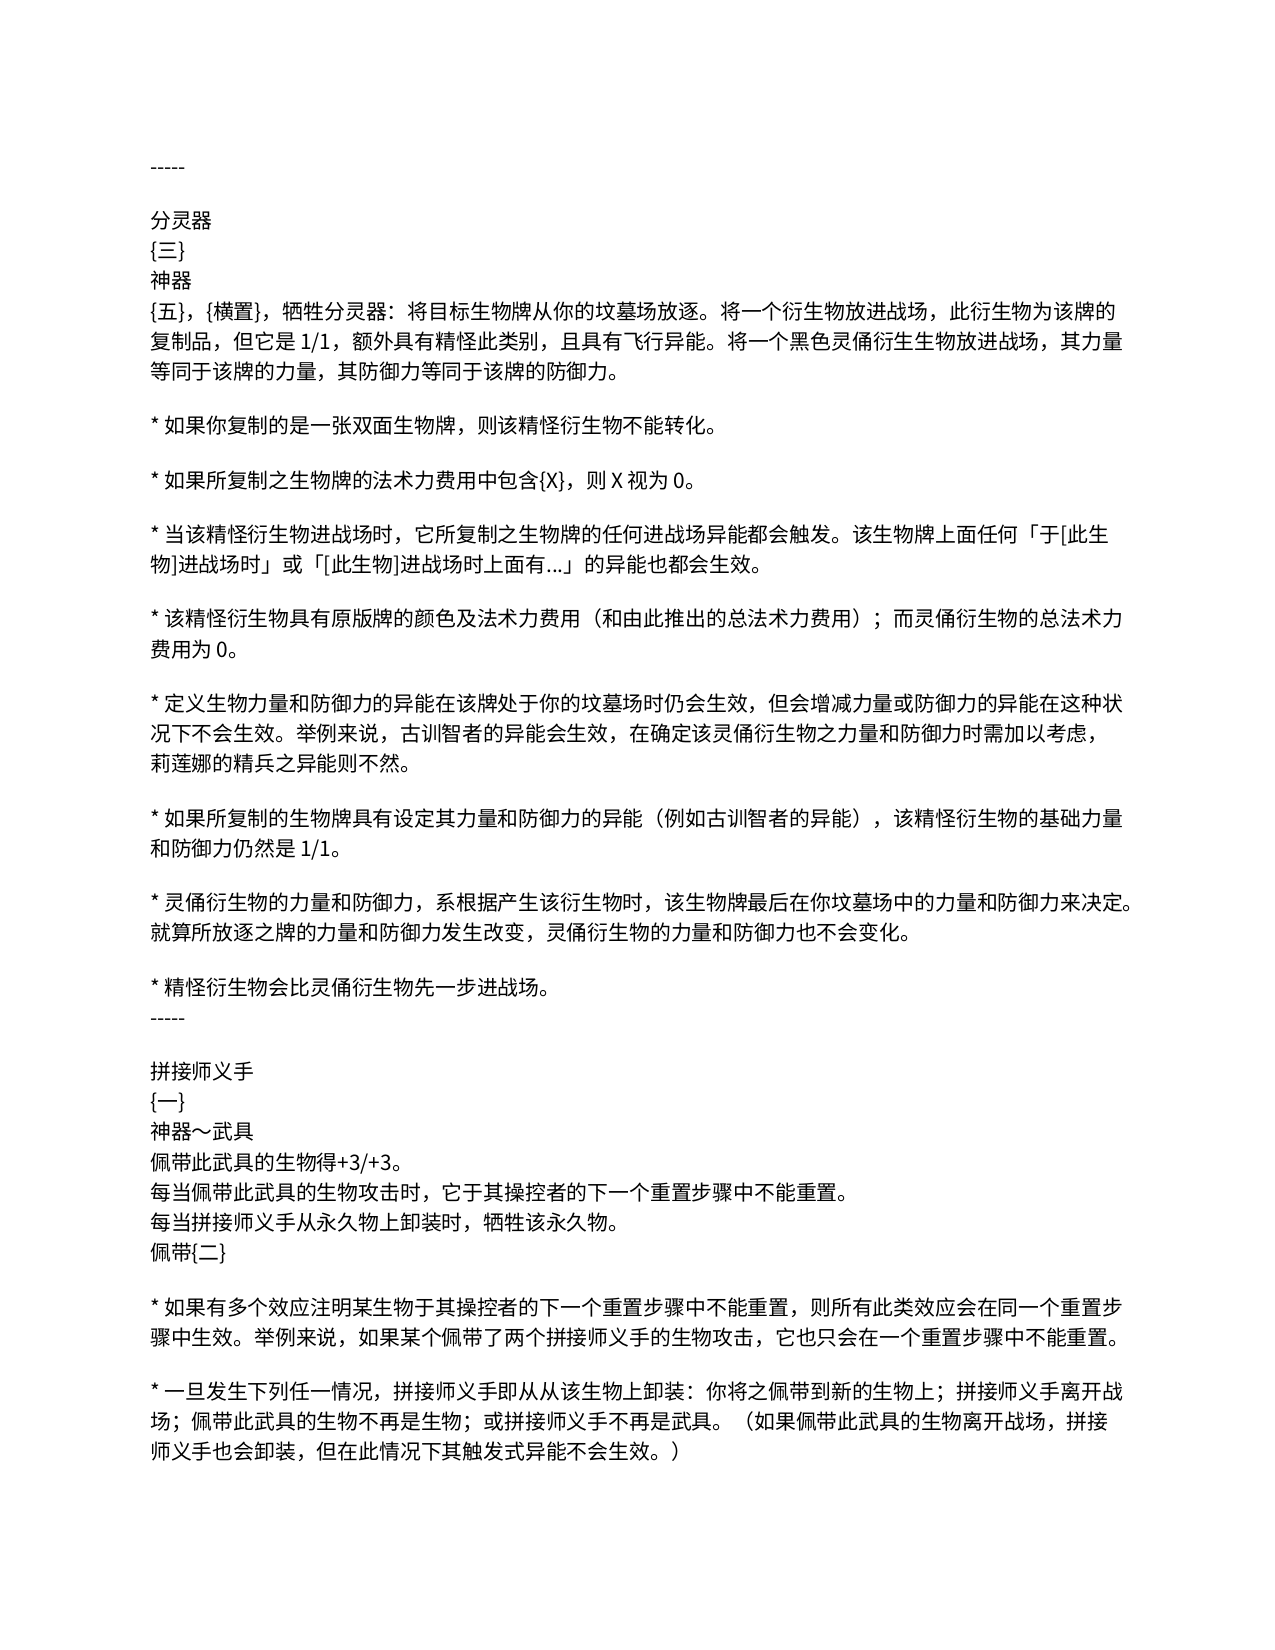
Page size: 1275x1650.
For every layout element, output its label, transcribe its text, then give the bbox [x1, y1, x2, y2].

text * 定义生物力量和防御力的异能在该牌处于你的坟墓场时仍会生效，但会增减力量或防御力的异能在这种状况下不会生效。举例来说，古训智者的异能会生效，在确定该灵俑衍生物之力量和防御力时需加以考虑，莉莲娜的精兵之异能则不然。 [150, 687, 1125, 778]
text ----- [150, 150, 1125, 180]
text {一} [150, 1085, 1125, 1116]
text 神器 [150, 265, 1125, 295]
text * 一旦发生下列任一情况，拼接师义手即从从该生物上卸装：你将之佩带到新的生物上；拼接师义手离开战场；佩带此武具的生物不再是生物；或拼接师义手不再是武具。（如果佩带此武具的生物离开战场，拼接师义手也会卸装，但在此情况下其触发式异能不会生效。） [150, 1375, 1125, 1466]
text * 当该精怪衍生物进战场时，它所复制之生物牌的任何进战场异能都会触发。该生物牌上面任何「于[此生物]进战场时」或「[此生物]进战场时上面有...」的异能也都会生效。 [150, 518, 1125, 578]
text {五}，{横置}，牺牲分灵器：将目标生物牌从你的坟墓场放逐。将一个衍生物放进战场，此衍生物为该牌的复制品，但它是1/1，额外具有精怪此类别，且具有飞行异能。将一个黑色灵俑衍生生物放进战场，其力量等同于该牌的力量，其防御力等同于该牌的防御力。 [150, 295, 1125, 386]
text 神器～武具 [150, 1116, 1125, 1146]
text 每当拼接师义手从永久物上卸装时，牺牲该永久物。 [150, 1206, 1125, 1236]
text 每当佩带此武具的生物攻击时，它于其操控者的下一个重置步骤中不能重置。 [150, 1176, 1125, 1206]
text {三} [150, 234, 1125, 265]
text 佩带{二} [150, 1236, 1125, 1267]
text * 精怪衍生物会比灵俑衍生物先一步进战场。 [150, 971, 1125, 1001]
text * 该精怪衍生物具有原版牌的颜色及法术力费用（和由此推出的总法术力费用）；而灵俑衍生物的总法术力费用为0。 [150, 603, 1125, 663]
text * 如果你复制的是一张双面生物牌，则该精怪衍生物不能转化。 [150, 409, 1125, 440]
text ----- [150, 1001, 1125, 1031]
text * 如果所复制的生物牌具有设定其力量和防御力的异能（例如古训智者的异能），该精怪衍生物的基础力量和防御力仍然是1/1。 [150, 802, 1125, 862]
text 佩带此武具的生物得+3/+3。 [150, 1146, 1125, 1176]
text * 如果有多个效应注明某生物于其操控者的下一个重置步骤中不能重置，则所有此类效应会在同一个重置步骤中生效。举例来说，如果某个佩带了两个拼接师义手的生物攻击，它也只会在一个重置步骤中不能重置。 [150, 1291, 1125, 1351]
text * 如果所复制之生物牌的法术力费用中包含{X}，则X视为0。 [150, 464, 1125, 494]
text 拼接师义手 [150, 1055, 1125, 1085]
text * 灵俑衍生物的力量和防御力，系根据产生该衍生物时，该生物牌最后在你坟墓场中的力量和防御力来决定。就算所放逐之牌的力量和防御力发生改变，灵俑衍生物的力量和防御力也不会变化。 [150, 886, 1125, 947]
text 分灵器 [150, 204, 1125, 234]
